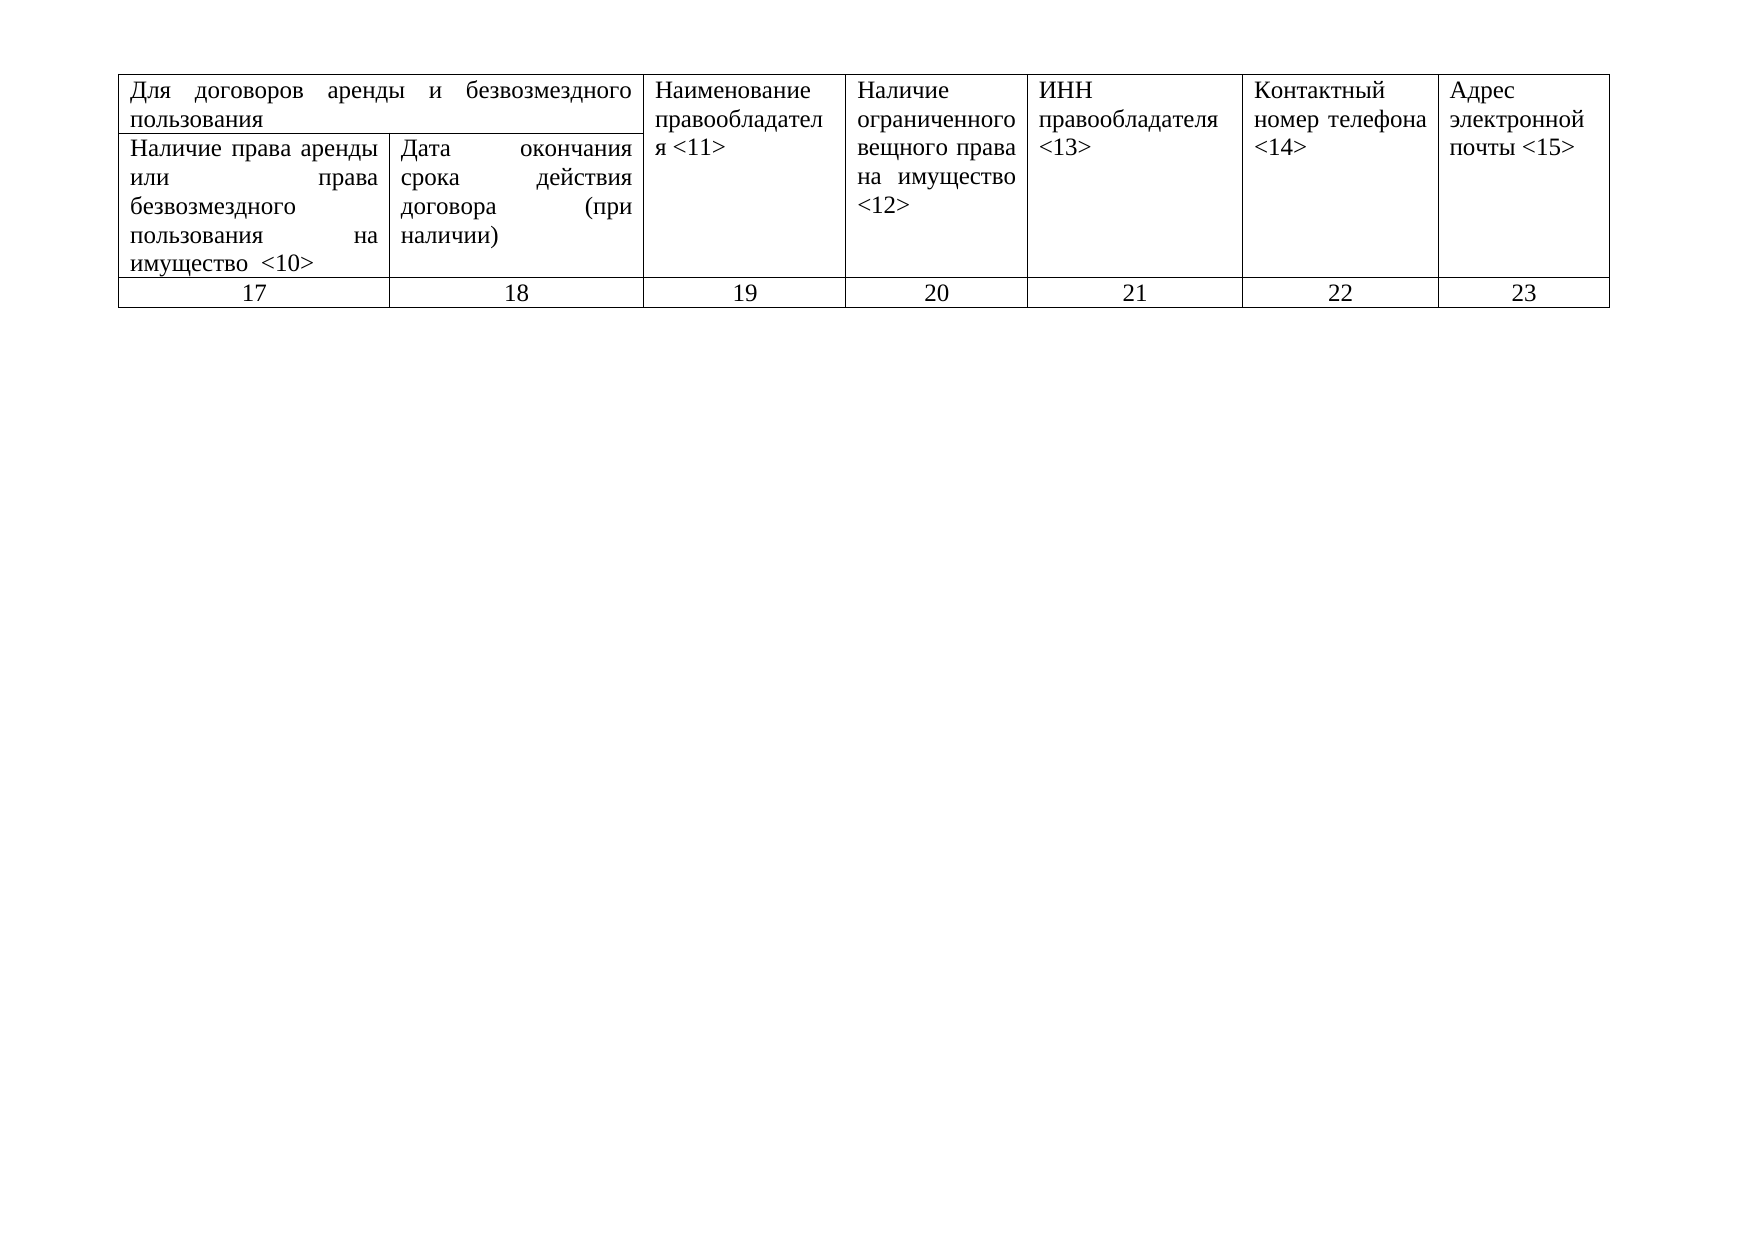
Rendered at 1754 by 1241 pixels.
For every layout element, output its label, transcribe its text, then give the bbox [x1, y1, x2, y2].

table_cell 20 [846, 278, 1027, 307]
table_cell Наличие права аренды или права безвозмездного пользования на имущество <10> [119, 134, 389, 277]
table_cell 18 [390, 278, 643, 307]
table_cell 22 [1243, 278, 1438, 307]
table_cell Наименование правообладателя <11> [644, 75, 845, 277]
table_cell Наличие ограниченного вещного права на имущество <12> [846, 75, 1027, 277]
table_cell 17 [119, 278, 389, 307]
table_cell 19 [644, 278, 845, 307]
table_cell Контактный номер телефона <14> [1243, 75, 1438, 277]
table_cell Адрес электронной почты <15> [1439, 75, 1609, 277]
table_cell 23 [1439, 278, 1609, 307]
table_cell Для договоров аренды и безвозмездного пользования [119, 75, 643, 132]
table_cell Дата окончания срока действия договора (при наличии) [390, 134, 643, 277]
table_cell 21 [1028, 278, 1242, 307]
table_cell ИНН правообладателя <13> [1028, 75, 1242, 277]
